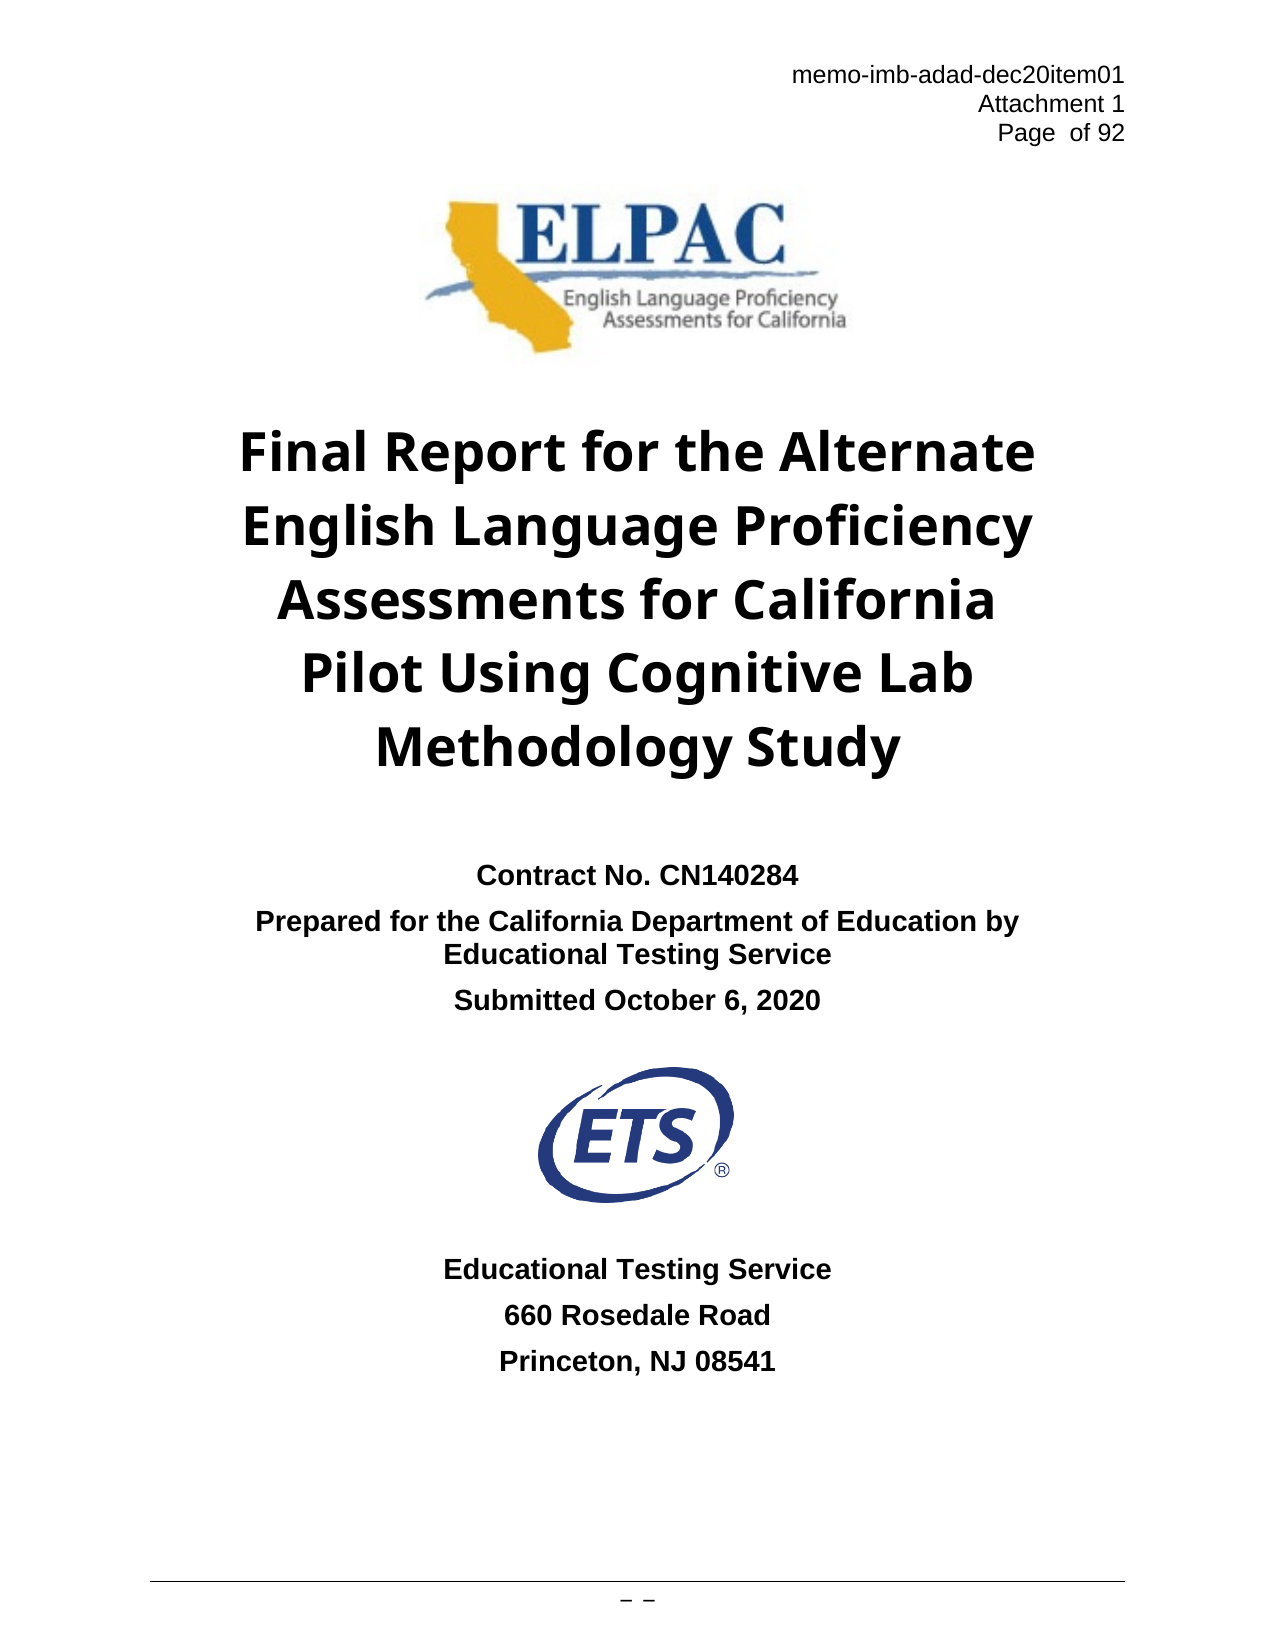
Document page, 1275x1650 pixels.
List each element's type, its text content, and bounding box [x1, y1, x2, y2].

picture [515, 1054, 760, 1215]
picture [418, 183, 857, 364]
text Contract No. CN140284 [150, 857, 1125, 891]
text Princeton, NJ 08541 [150, 1344, 1125, 1378]
subtitle Final Report for the Alternate English Language Proficiency Assessments for California Pilot Using Cognitive Lab Methodology Study [150, 414, 1125, 782]
text 660 Rosedale Road [150, 1298, 1125, 1332]
text Prepared for the California Department of Education by Educational Testing Service [150, 903, 1125, 971]
text Educational Testing Service [150, 1252, 1125, 1286]
text Submitted October 6, 2020 [150, 983, 1125, 1017]
